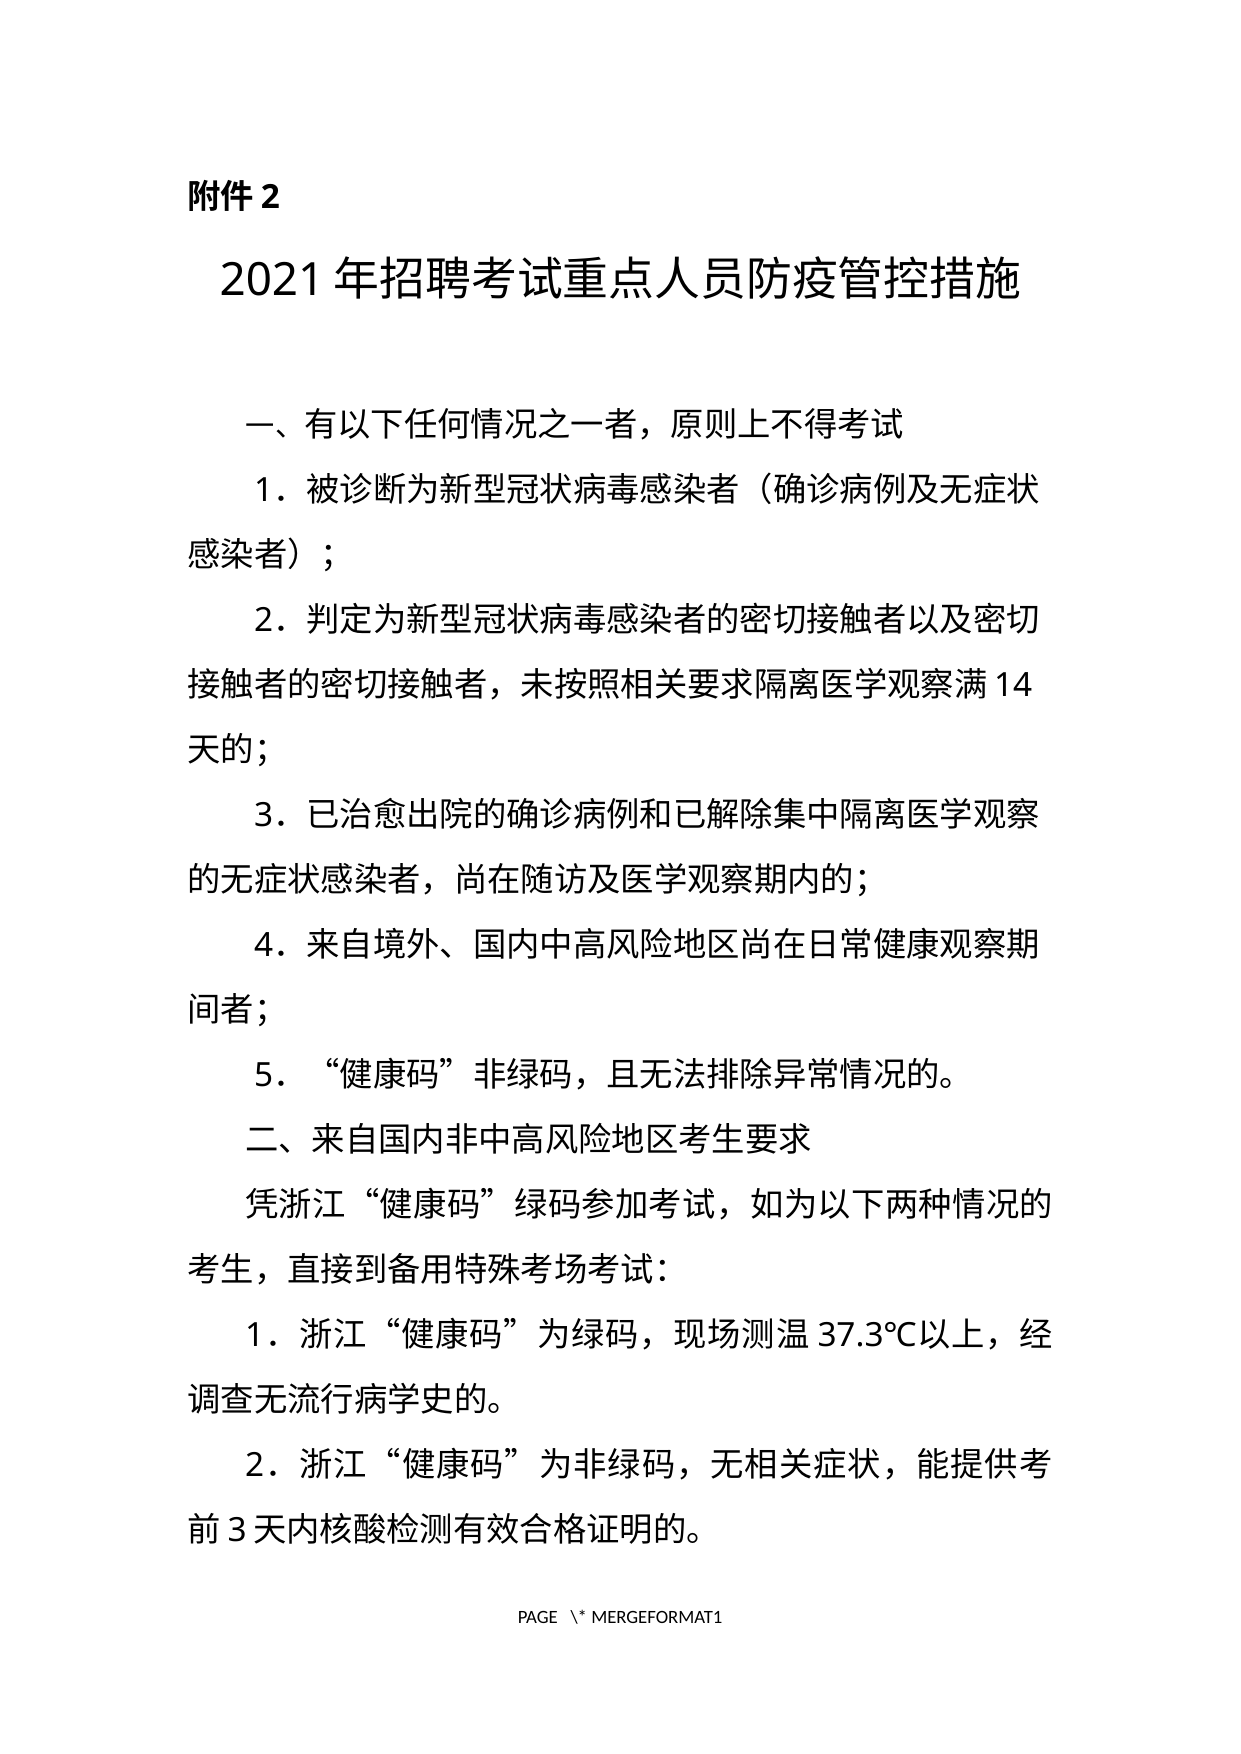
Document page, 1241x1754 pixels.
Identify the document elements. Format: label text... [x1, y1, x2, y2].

text 2．浙江“健康码”为非绿码，无相关症状，能提供考前3天内核酸检测有效合格证明的。 [187, 1429, 1053, 1559]
text 4．来自境外、国内中高风险地区尚在日常健康观察期间者； [187, 909, 1053, 1039]
text 凭浙江“健康码”绿码参加考试，如为以下两种情况的考生，直接到备用特殊考场考试： [187, 1169, 1053, 1299]
text 附件2 [187, 162, 1053, 227]
text 二、来自国内非中高风险地区考生要求 [187, 1104, 1053, 1169]
text 3．已治愈出院的确诊病例和已解除集中隔离医学观察的无症状感染者，尚在随访及医学观察期内的； [187, 779, 1053, 909]
text 1．被诊断为新型冠状病毒感染者（确诊病例及无症状感染者）； [187, 454, 1053, 584]
text 1．浙江“健康码”为绿码，现场测温37.3℃以上，经调查无流行病学史的。 [187, 1299, 1053, 1429]
text 2021年招聘考试重点人员防疫管控措施 [187, 227, 1053, 324]
text 2．判定为新型冠状病毒感染者的密切接触者以及密切接触者的密切接触者，未按照相关要求隔离医学观察满14天的； [187, 584, 1053, 779]
text 5．“健康码”非绿码，且无法排除异常情况的。 [187, 1039, 1053, 1104]
text 一、有以下任何情况之一者，原则上不得考试 [187, 389, 1053, 454]
